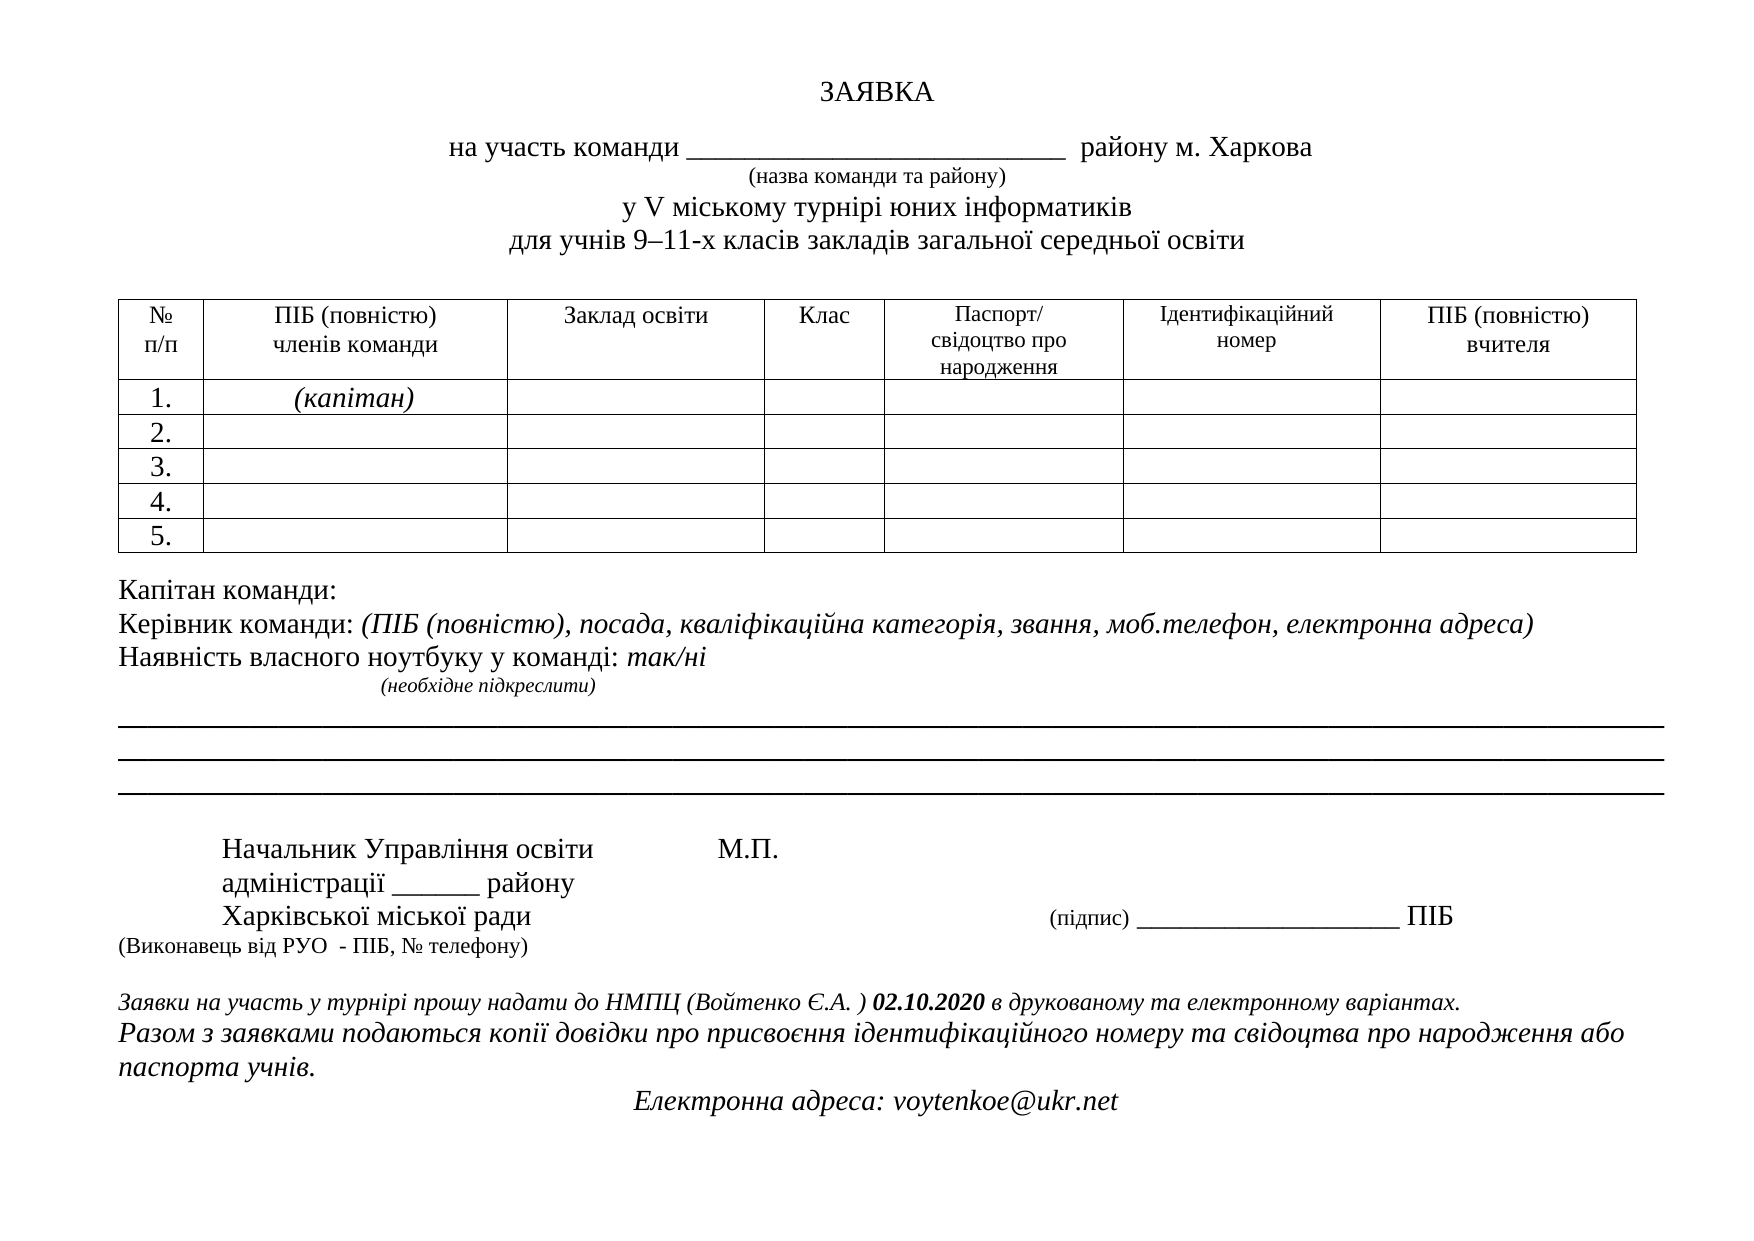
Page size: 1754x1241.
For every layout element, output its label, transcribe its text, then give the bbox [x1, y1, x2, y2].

text ______________________________________________________________________________________________________________________________________________________________________________________________________________________________________________________________________________________________________________________________ [118, 697, 1668, 798]
text Разом з заявками подаються копії довідки про присвоєння ідентифікаційного номеру та свідоцтва про народження або паспорта учнів. [118, 1016, 1636, 1083]
table_cell 4. [119, 484, 203, 517]
table_cell [885, 484, 1123, 517]
table_cell [204, 415, 507, 448]
table_cell [885, 449, 1123, 483]
table_cell 2. [119, 415, 203, 448]
text (назва команди та району) [118, 162, 1636, 189]
table_cell 3. [119, 449, 203, 483]
text Наявність власного ноутбуку у команді: так/ні [118, 639, 1636, 673]
table_header ПІБ (повністю) вчителя [1381, 300, 1636, 379]
table_cell 1. [119, 380, 203, 414]
text Заявки на участь у турнірі прошу надати до НМПЦ (Войтенко Є.А. ) 02.10.2020 в друкованому та електронному варіантах. [118, 987, 1636, 1016]
text Харківської міської ради (підпис) __________________ ПІБ [222, 898, 1636, 932]
table_cell [508, 380, 764, 414]
text (необхідне підкреслити) [381, 673, 1636, 697]
table_cell (капітан) [204, 380, 507, 414]
text для учнів 9–11-х класів закладів загальної середньої освіти [118, 222, 1636, 256]
table_header Заклад освіти [508, 300, 764, 379]
table_cell [765, 380, 884, 414]
table_cell [885, 380, 1123, 414]
table_header ПІБ (повністю) членів команди [204, 300, 507, 379]
table_cell [1124, 484, 1380, 517]
table_cell [1381, 449, 1636, 483]
table_cell 5. [119, 519, 203, 552]
table_header Клас [765, 300, 884, 379]
table_cell [1124, 380, 1380, 414]
table_header Паспорт/ свідоцтво про народження [885, 300, 1123, 379]
table_header № п/п [119, 300, 203, 379]
table_cell [765, 519, 884, 552]
text Капітан команди: [118, 572, 1636, 606]
table_header Ідентифікаційний номер [1124, 300, 1380, 379]
text Електронна адреса: voytenkoe@ukr.net [118, 1083, 1636, 1116]
table_cell [1381, 484, 1636, 517]
table_cell [204, 484, 507, 517]
table_cell [508, 415, 764, 448]
table_cell [204, 519, 507, 552]
text ЗАЯВКА [118, 74, 1636, 107]
text адміністрації ______ району [222, 865, 1636, 898]
text у V міському турнірі юних інформатиків [118, 189, 1636, 222]
table_cell [508, 519, 764, 552]
table_cell [765, 415, 884, 448]
text Начальник Управління освіти М.П. [222, 831, 1636, 865]
table_cell [1124, 449, 1380, 483]
table_cell [508, 449, 764, 483]
table_cell [1381, 415, 1636, 448]
table_cell [765, 484, 884, 517]
table_cell [204, 449, 507, 483]
text Керівник команди: (ПІБ (повністю), посада, кваліфікаційна категорія, звання, моб.телефон, електронна адреса) [118, 606, 1636, 639]
table_cell [765, 449, 884, 483]
table_cell [1381, 519, 1636, 552]
table_cell [508, 484, 764, 517]
table_cell [885, 519, 1123, 552]
table_cell [885, 415, 1123, 448]
table_cell [1381, 380, 1636, 414]
table_cell [1124, 519, 1380, 552]
text (Виконавець від РУО - ПІБ, № телефону) [118, 932, 1636, 958]
table_cell [1124, 415, 1380, 448]
text на участь команди __________________________ району м. Харкова [118, 129, 1636, 162]
